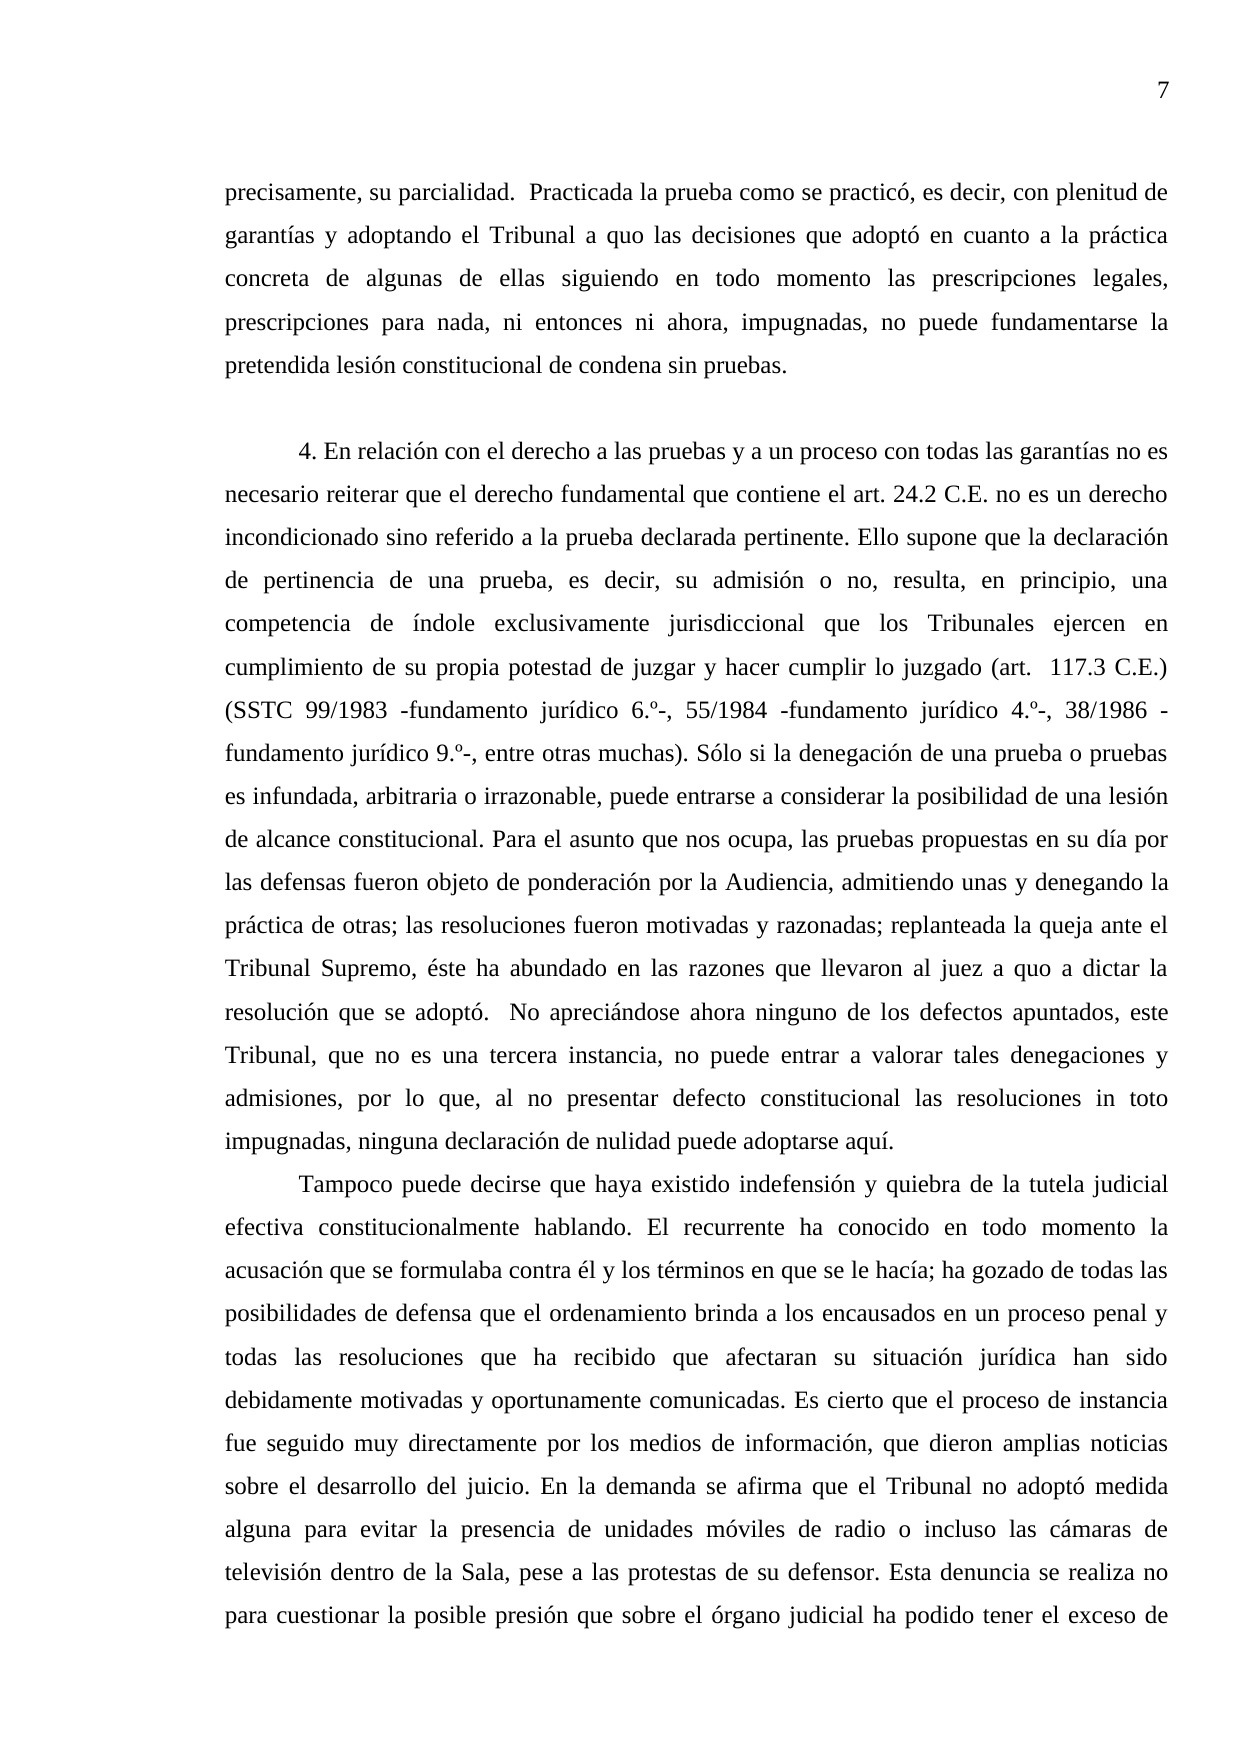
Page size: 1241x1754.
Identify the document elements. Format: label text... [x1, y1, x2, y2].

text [224, 1169, 1169, 1629]
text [224, 177, 1169, 378]
text 4. En relación con el derecho a las pruebas y a un proceso con todas las garantías no es necesario reiterar que el derecho fundamental que contiene el art. 24.2 C.E. no es un derecho incondicionado sino referido a la prueba declarada pertinente. Ello supone que la declaración de pertinencia de una prueba, es decir, su admisión o no, resulta, en principio, una competencia de índole exclusivamente jurisdiccional que los Tribunales ejercen en cumplimiento de su propia potestad de juzgar y hacer cumplir lo juzgado (art. 117.3 C.E.) (SSTC 99/1983 -fundamento jurídico 6.º-, 55/1984 -fundamento jurídico 4.º-, 38/1986 -fundamento jurídico 9.º-, entre otras muchas). Sólo si la denegación de una prueba o pruebas es infundada, arbitraria o irrazonable, puede entrarse a considerar la posibilidad de una lesión de alcance constitucional. Para el asunto que nos ocupa, las pruebas propuestas en su día por las defensas fueron objeto de ponderación por la Audiencia, admitiendo unas y denegando la práctica de otras; las resoluciones fueron motivadas y razonadas; replanteada la queja ante el Tribunal Supremo, éste ha abundado en las razones que llevaron al juez a quo a dictar la resolución que se adoptó. No apreciándose ahora ninguno de los defectos apuntados, este Tribunal, que no es una tercera instancia, no puede entrar a valorar tales denegaciones y admisiones, por lo que, al no presentar defecto constitucional las resoluciones in toto impugnadas, ninguna declaración de nulidad puede adoptarse aquí. [224, 436, 1169, 1155]
